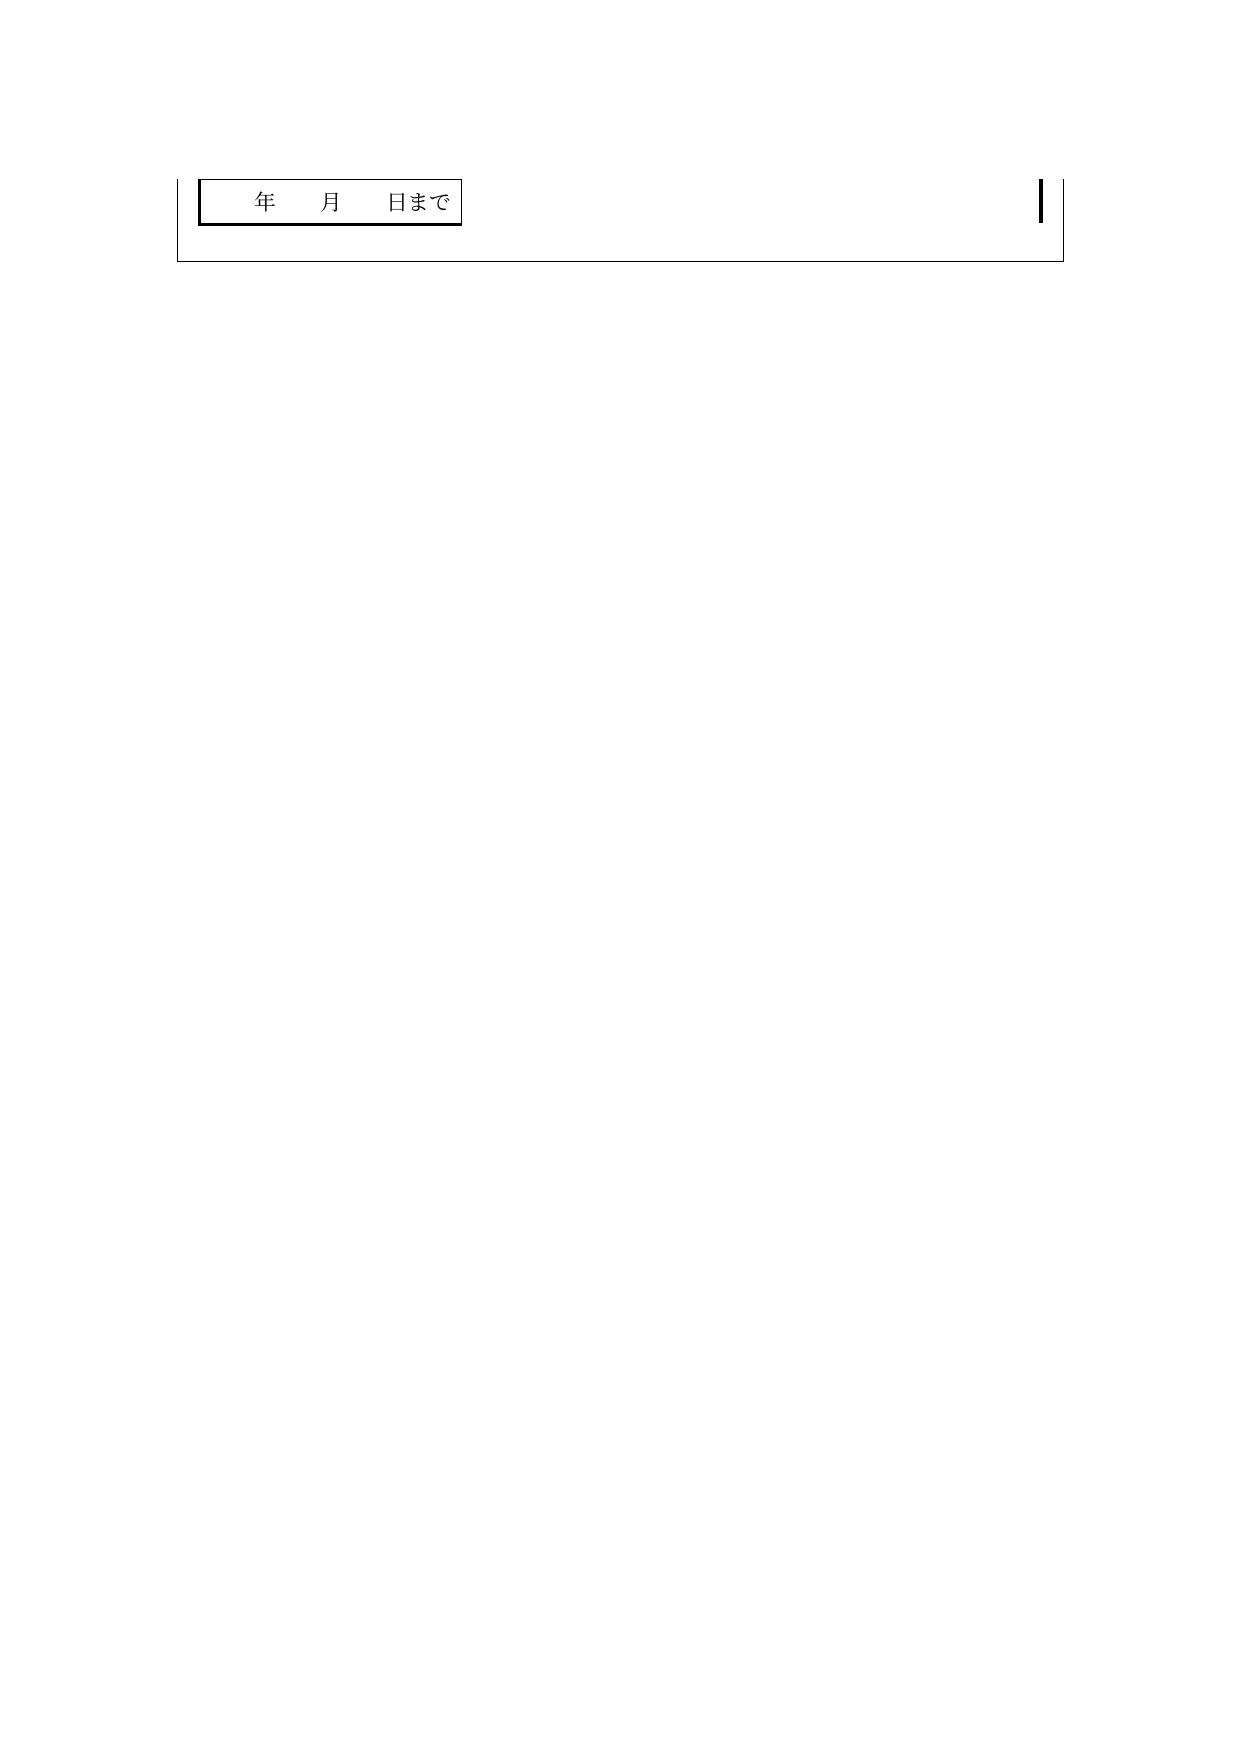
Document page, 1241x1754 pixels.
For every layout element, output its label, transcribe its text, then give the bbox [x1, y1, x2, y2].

table_cell 年 月 日まで [201, 180, 461, 223]
table_cell [178, 223, 1063, 261]
